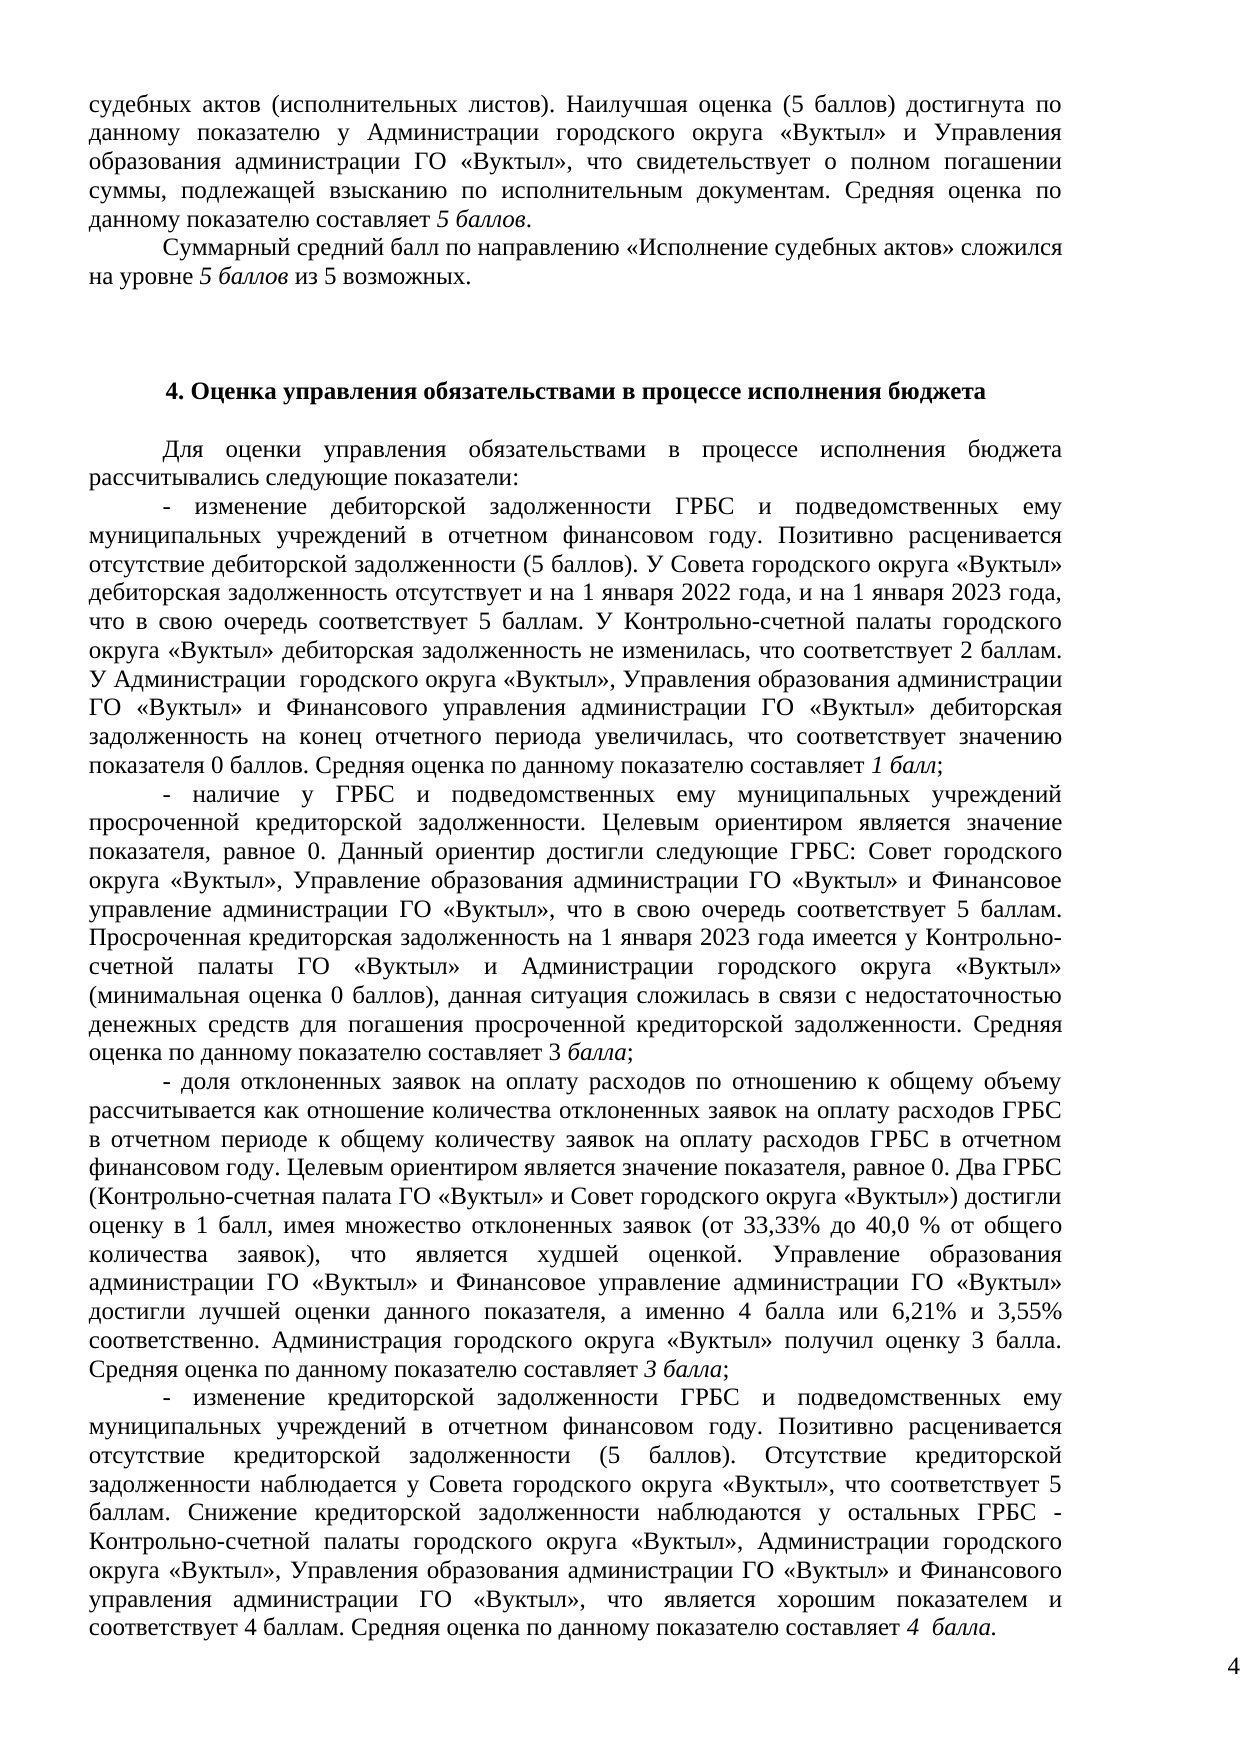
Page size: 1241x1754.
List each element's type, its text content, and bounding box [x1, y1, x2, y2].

text 4. Оценка управления обязательствами в процессе исполнения бюджета [89, 376, 1063, 405]
text - изменение дебиторской задолженности ГРБС и подведомственных ему муниципальных учреждений в отчетном финансовом году. Позитивно расценивается отсутствие дебиторской задолженности (5 баллов). У Совета городского округа «Вуктыл» дебиторская задолженность отсутствует и на 1 января 2022 года, и на 1 января 2023 года, что в свою очередь соответствует 5 баллам. У Контрольно-счетной палаты городского округа «Вуктыл» дебиторская задолженность не изменилась, что соответствует 2 баллам. У Администрации городского округа «Вуктыл», Управления образования администрации ГО «Вуктыл» и Финансового управления администрации ГО «Вуктыл» дебиторская задолженность на конец отчетного периода увеличилась, что соответствует значению показателя 0 баллов. Средняя оценка по данному показателю составляет 1 балл; [89, 491, 1063, 779]
text - доля отклоненных заявок на оплату расходов по отношению к общему объему рассчитывается как отношение количества отклоненных заявок на оплату расходов ГРБС в отчетном периоде к общему количеству заявок на оплату расходов ГРБС в отчетном финансовом году. Целевым ориентиром является значение показателя, равное 0. Два ГРБС (Контрольно-счетная палата ГО «Вуктыл» и Совет городского округа «Вуктыл») достигли оценку в 1 балл, имея множество отклоненных заявок (от 33,33% до 40,0 % от общего количества заявок), что является худшей оценкой. Управление образования администрации ГО «Вуктыл» и Финансовое управление администрации ГО «Вуктыл» достигли лучшей оценки данного показателя, а именно 4 балла или 6,21% и 3,55% соответственно. Администрация городского округа «Вуктыл» получил оценку 3 балла. Средняя оценка по данному показателю составляет 3 балла; [89, 1066, 1063, 1382]
text - наличие у ГРБС и подведомственных ему муниципальных учреждений просроченной кредиторской задолженности. Целевым ориентиром является значение показателя, равное 0. Данный ориентир достигли следующие ГРБС: Совет городского округа «Вуктыл», Управление образования администрации ГО «Вуктыл» и Финансовое управление администрации ГО «Вуктыл», что в свою очередь соответствует 5 баллам. Просроченная кредиторская задолженность на 1 января 2023 года имеется у Контрольно-счетной палаты ГО «Вуктыл» и Администрации городского округа «Вуктыл» (минимальная оценка 0 баллов), данная ситуация сложилась в связи с недостаточностью денежных средств для погашения просроченной кредиторской задолженности. Средняя оценка по данному показателю составляет 3 балла; [89, 779, 1063, 1066]
text Суммарный средний балл по направлению «Исполнение судебных актов» сложился на уровне 5 баллов из 5 возможных. [89, 232, 1063, 290]
text - изменение кредиторской задолженности ГРБС и подведомственных ему муниципальных учреждений в отчетном финансовом году. Позитивно расценивается отсутствие кредиторской задолженности (5 баллов). Отсутствие кредиторской задолженности наблюдается у Совета городского округа «Вуктыл», что соответствует 5 баллам. Снижение кредиторской задолженности наблюдаются у остальных ГРБС - Контрольно-счетной палаты городского округа «Вуктыл», Администрации городского округа «Вуктыл», Управления образования администрации ГО «Вуктыл» и Финансового управления администрации ГО «Вуктыл», что является хорошим показателем и соответствует 4 баллам. Средняя оценка по данному показателю составляет 4 балла. [89, 1382, 1063, 1641]
text Для оценки управления обязательствами в процессе исполнения бюджета рассчитывались следующие показатели: [89, 434, 1063, 491]
